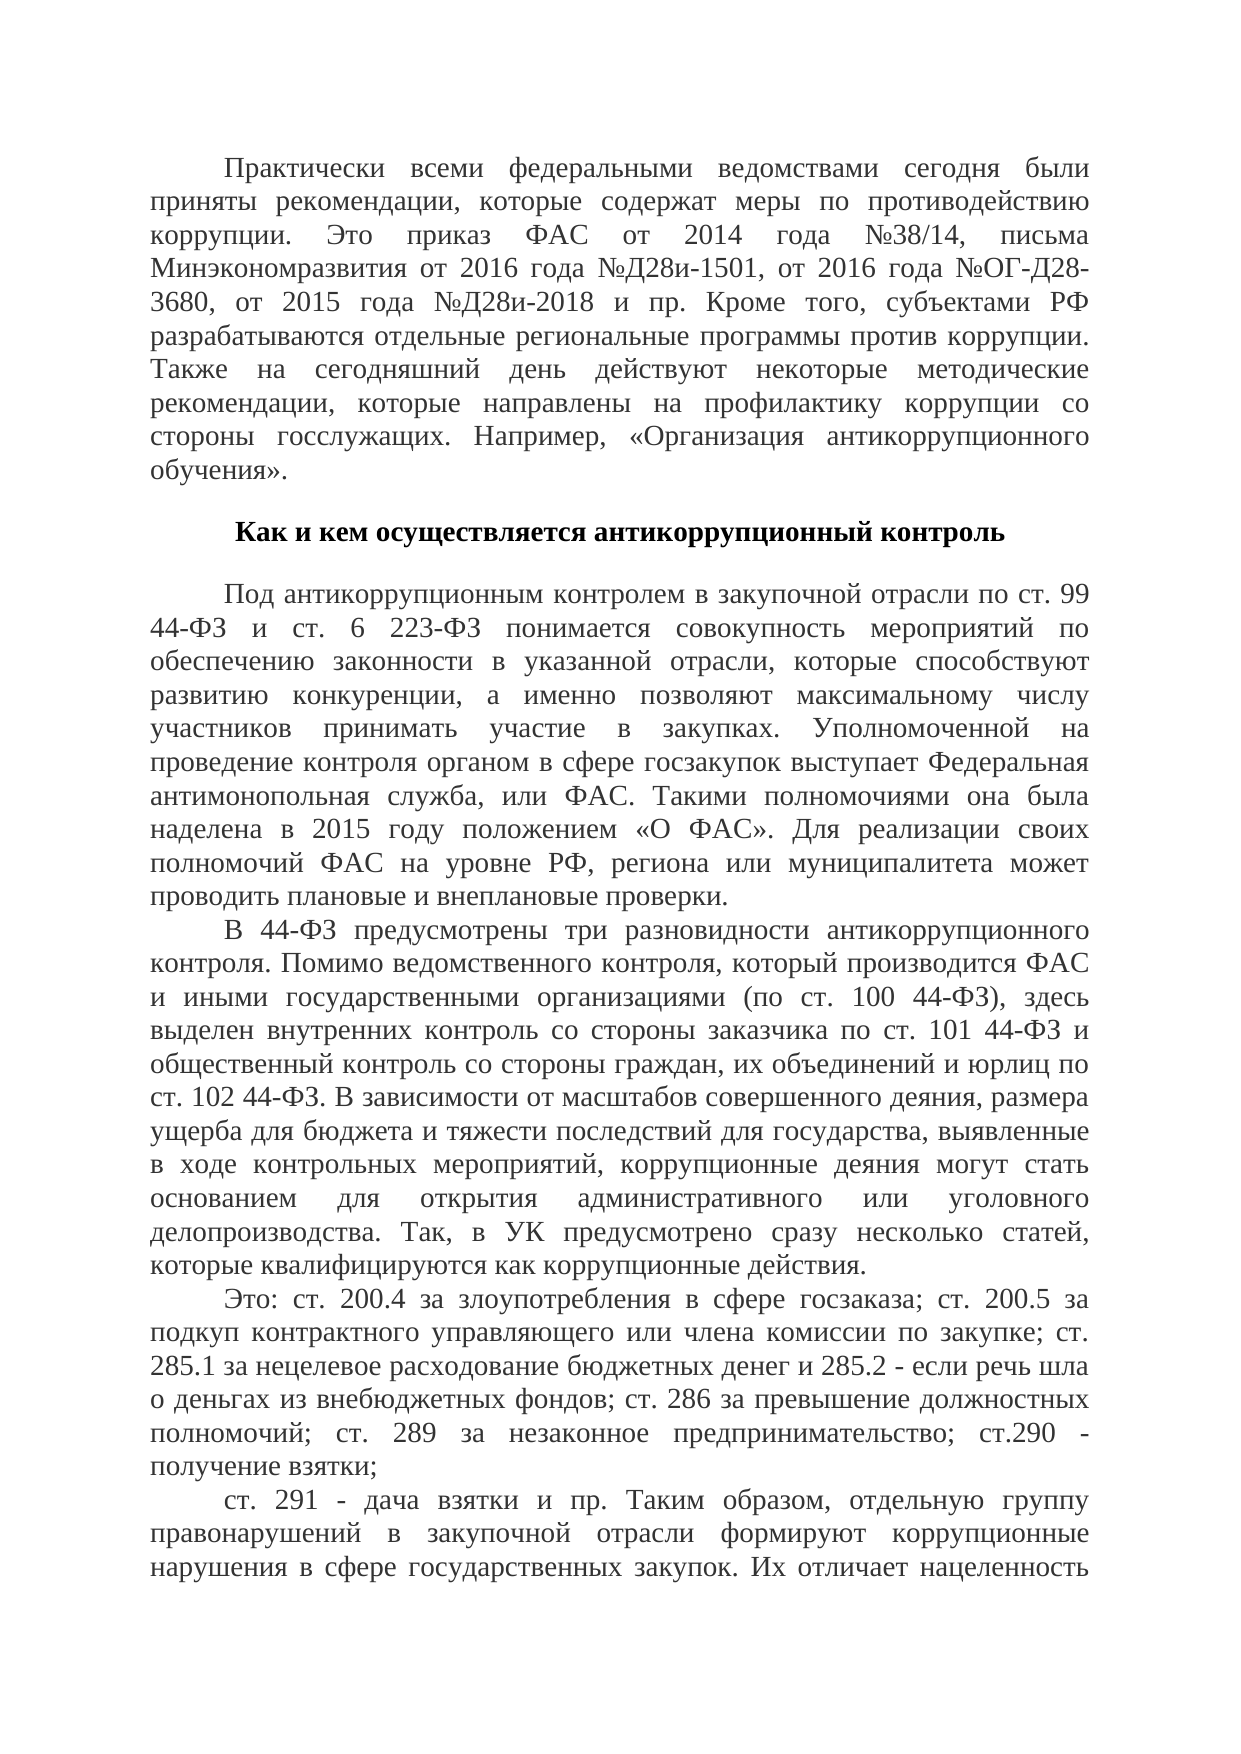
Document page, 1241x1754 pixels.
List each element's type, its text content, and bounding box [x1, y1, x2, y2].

text Под антикоррупционным контролем в закупочной отрасли по ст. 99 44-ФЗ и ст. 6 223-ФЗ понимается совокупность мероприятий по обеспечению законности в указанной отрасли, которые способствуют развитию конкуренции, а именно позволяют максимальному числу участников принимать участие в закупках. Уполномоченной на проведение контроля органом в сфере госзакупок выступает Федеральная антимонопольная служба, или ФАС. Такими полномочиями она была наделена в 2015 году положением «О ФАС». Для реализации своих полномочий ФАС на уровне РФ, региона или муниципалитета может проводить плановые и внеплановые проверки. [150, 576, 1090, 912]
text Это: ст. 200.4 за злоупотребления в сфере госзаказа; ст. 200.5 за подкуп контрактного управляющего или члена комиссии по закупке; ст. 285.1 за нецелевое расходование бюджетных денег и 285.2 - если речь шла о деньгах из внебюджетных фондов; ст. 286 за превышение должностных полномочий; ст. 289 за незаконное предпринимательство; ст.290 - получение взятки; [150, 1281, 1090, 1482]
text Как и кем осуществляется антикоррупционный контроль [150, 514, 1090, 548]
text Практически всеми федеральными ведомствами сегодня были приняты рекомендации, которые содержат меры по противодействию коррупции. Это приказ ФАС от 2014 года №38/14, письма Минэкономразвития от 2016 года №Д28и-1501, от 2016 года №ОГ-Д28-3680, от 2015 года №Д28и-2018 и пр. Кроме того, субъектами РФ разрабатываются отдельные региональные программы против коррупции. Также на сегодняшний день действуют некоторые методические рекомендации, которые направлены на профилактику коррупции со стороны госслужащих. Например, «Организация антикоррупционного обучения». [150, 150, 1090, 485]
text В 44-ФЗ предусмотрены три разновидности антикоррупционного контроля. Помимо ведомственного контроля, который производится ФАС и иными государственными организациями (по ст. 100 44-ФЗ), здесь выделен внутренних контроль со стороны заказчика по ст. 101 44-ФЗ и общественный контроль со стороны граждан, их объединений и юрлиц по ст. 102 44-ФЗ. В зависимости от масштабов совершенного деяния, размера ущерба для бюджета и тяжести последствий для государства, выявленные в ходе контрольных мероприятий, коррупционные деяния могут стать основанием для открытия административного или уголовного делопроизводства. Так, в УК предусмотрено сразу несколько статей, которые квалифицируются как коррупционные действия. [150, 912, 1090, 1281]
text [150, 1482, 1090, 1583]
